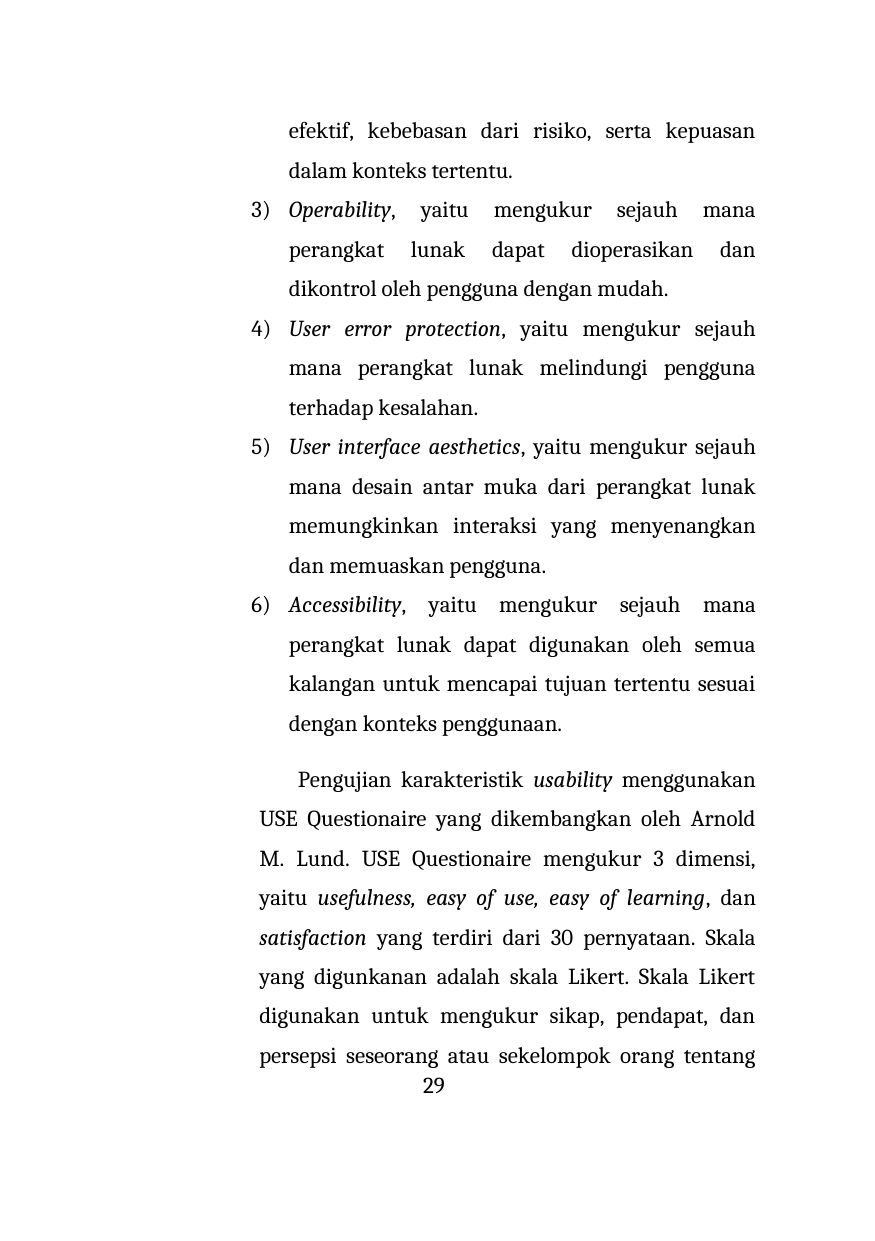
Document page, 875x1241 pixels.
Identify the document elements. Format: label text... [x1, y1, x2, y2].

subtitle User interface aesthetics, yaitu mengukur sejauh mana desain antar muka dari perangkat lunak memungkinkan interaksi yang menyenangkan dan memuaskan pengguna. [251, 434, 756, 579]
subtitle Operability, yaitu mengukur sejauh mana perangkat lunak dapat dioperasikan dan dikontrol oleh pengguna dengan mudah. [251, 197, 756, 302]
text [259, 766, 756, 1069]
subtitle User error protection, yaitu mengukur sejauh mana perangkat lunak melindungi pengguna terhadap kesalahan. [251, 316, 756, 421]
subtitle Accessibility, yaitu mengukur sejauh mana perangkat lunak dapat digunakan oleh semua kalangan untuk mencapai tujuan tertentu sesuai dengan konteks penggunaan. [251, 592, 756, 737]
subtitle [251, 118, 756, 184]
